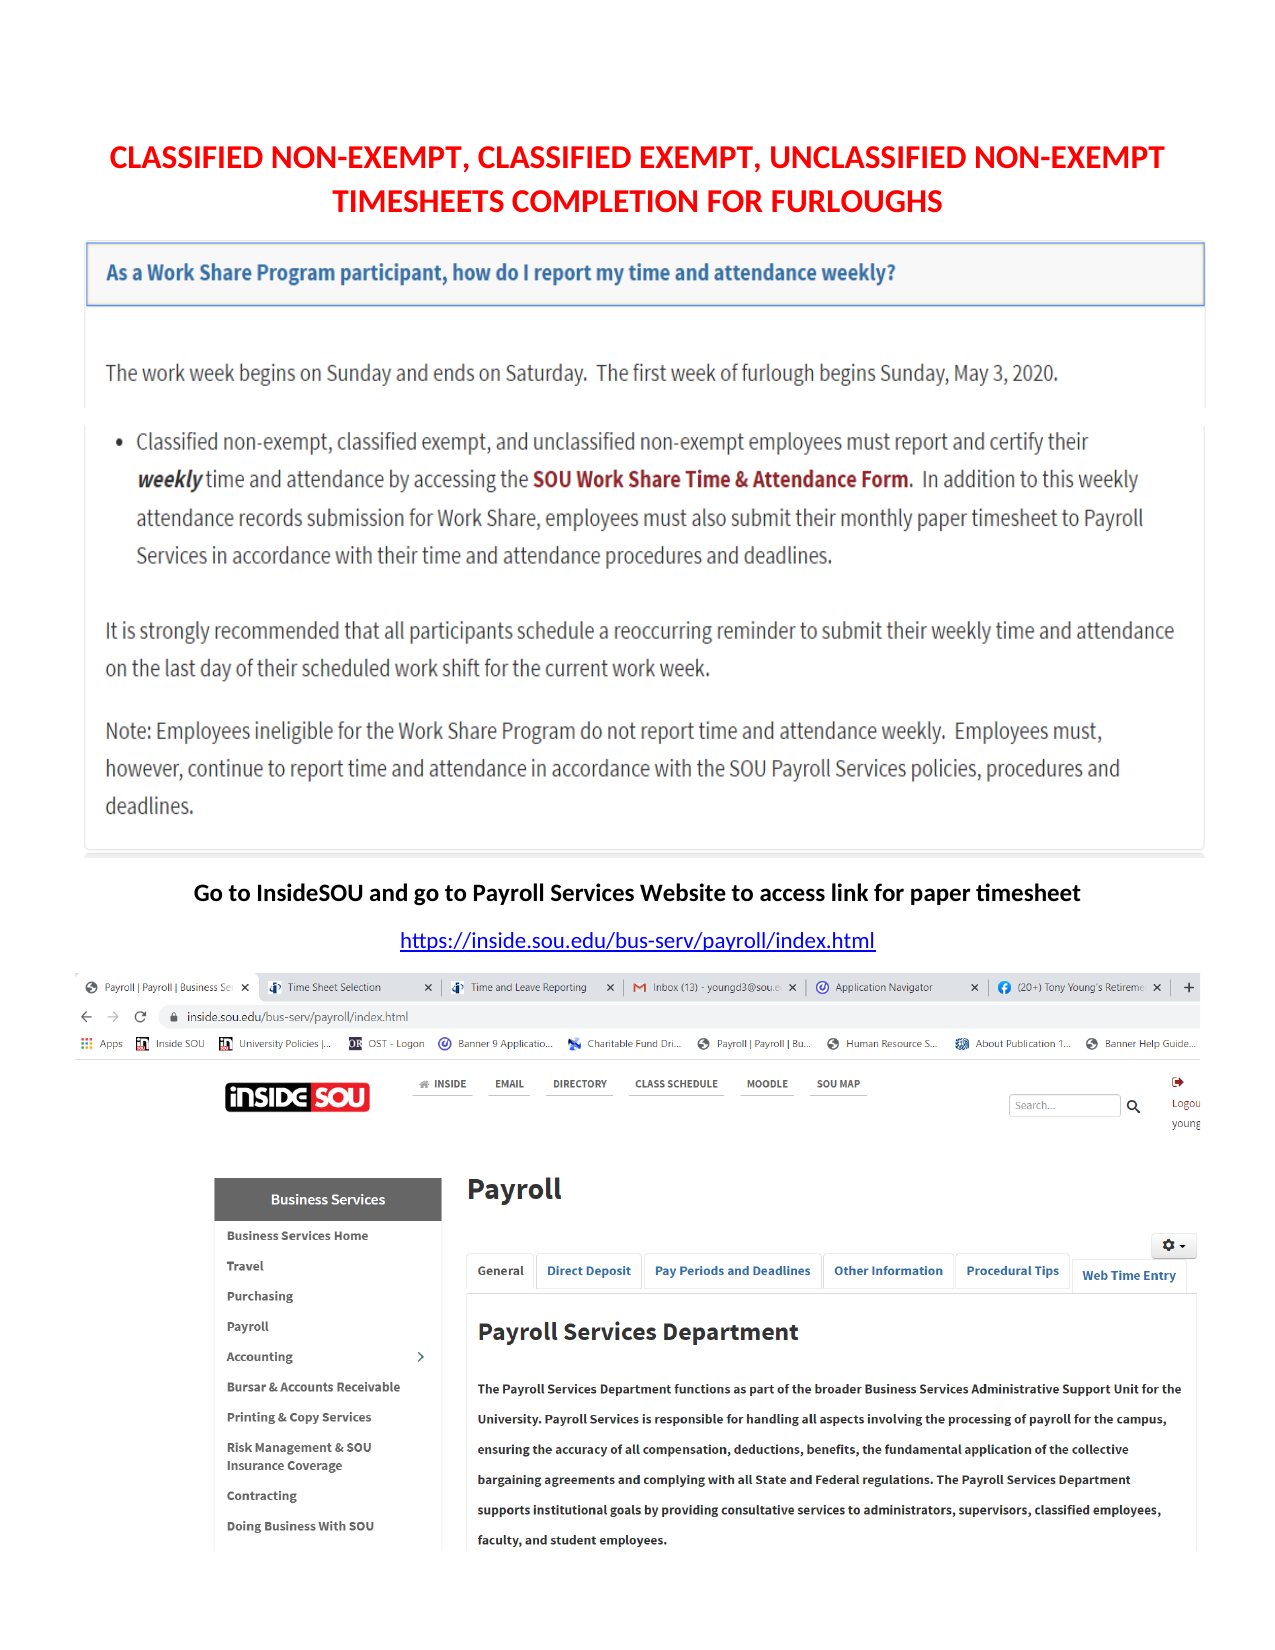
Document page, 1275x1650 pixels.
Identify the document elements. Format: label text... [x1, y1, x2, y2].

text https://inside.sou.edu/bus-serv/payroll/index.html [75, 926, 1200, 954]
picture [75, 973, 1200, 1551]
picture [75, 426, 1215, 858]
text Go to InsideSOU and go to Payroll Services Website to access link for paper timesheet [75, 877, 1200, 907]
text CLASSIFIED NON-EXEMPT, CLASSIFIED EXEMPT, UNCLASSIFIED NON-EXEMPT TIMESHEETS COMPLETION FOR FURLOUGHS [75, 136, 1200, 220]
picture [75, 240, 1215, 408]
